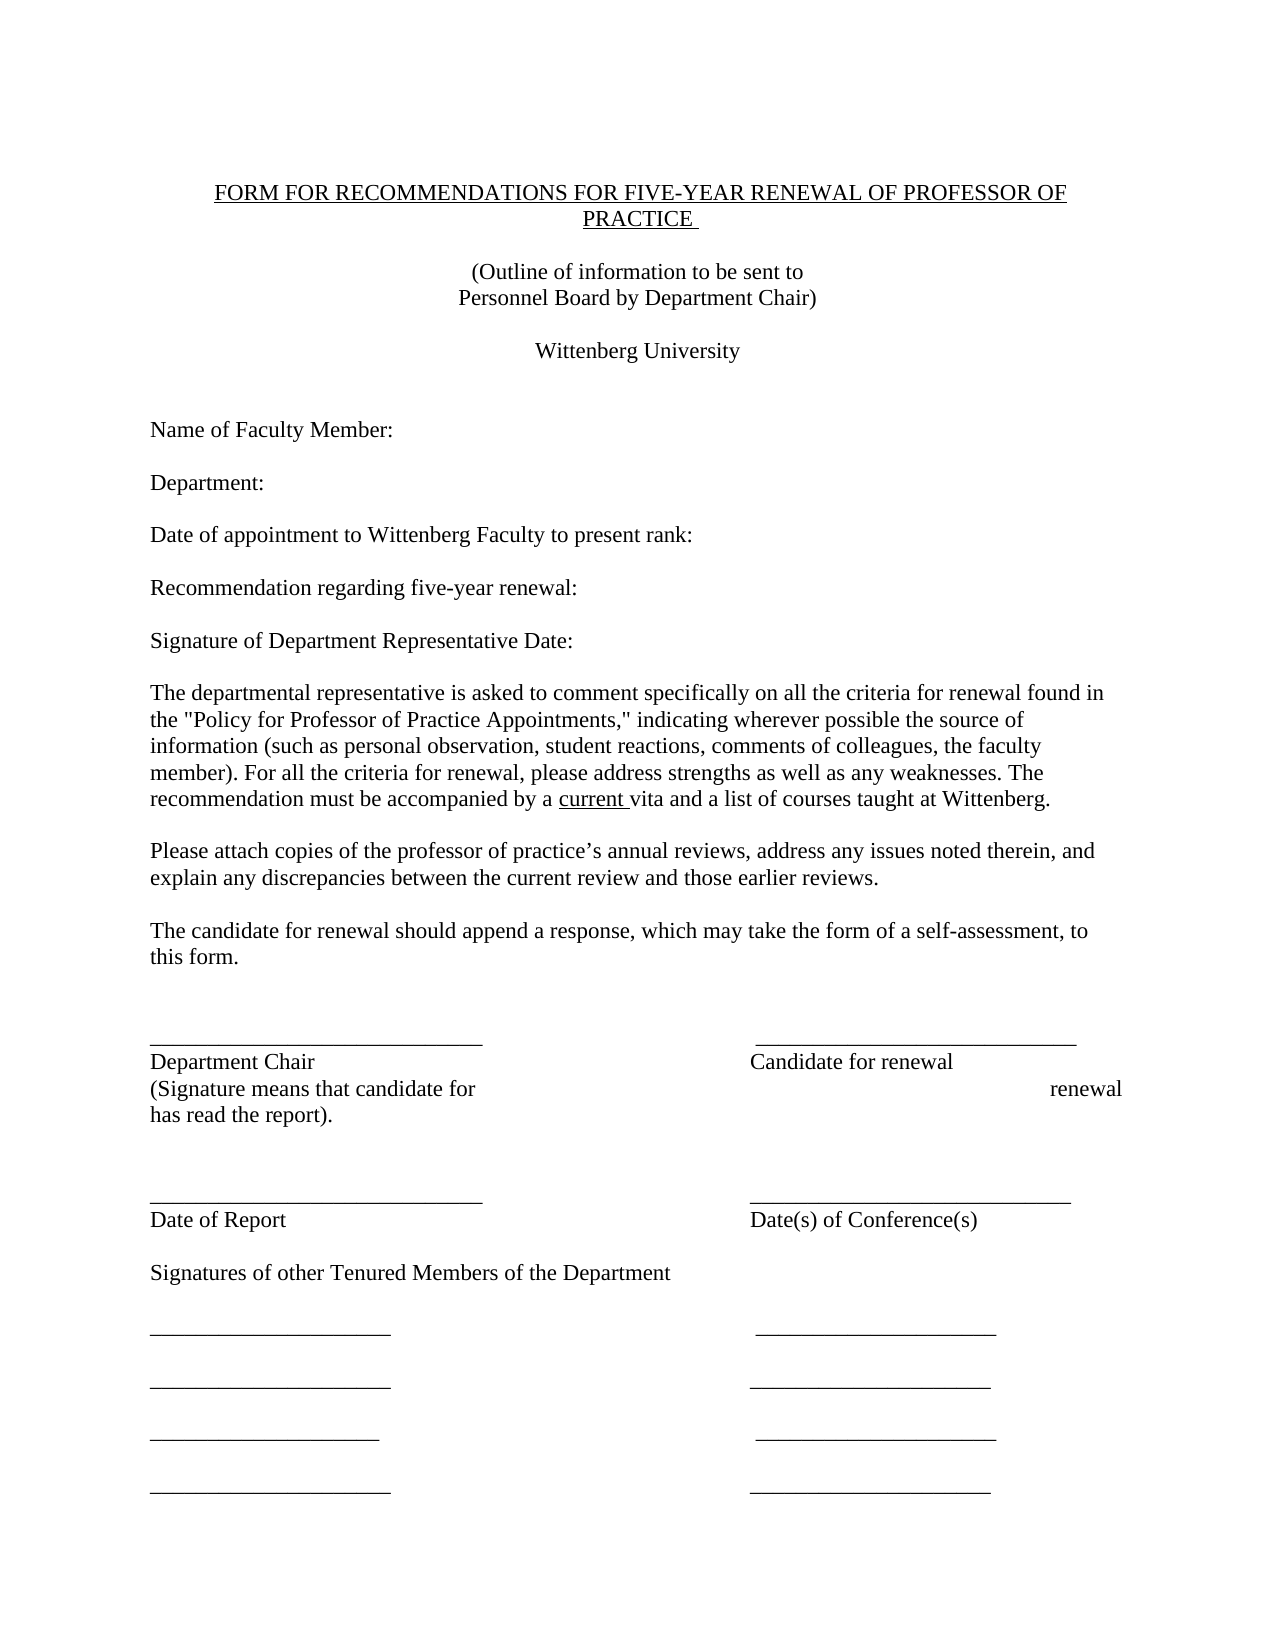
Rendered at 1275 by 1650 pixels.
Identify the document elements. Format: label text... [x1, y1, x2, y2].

text The departmental representative is asked to comment specifically on all the criteria for renewal found in the "Policy for Professor of Practice Appointments," indicating wherever possible the source of information (such as personal observation, student reactions, comments of colleagues, the faculty member). For all the criteria for renewal, please address strengths as well as any weaknesses. The recommendation must be accompanied by a current vita and a list of courses taught at Wittenberg. [150, 679, 1125, 811]
text Personnel Board by Department Chair) [150, 284, 1125, 311]
text Department Chair Candidate for renewal [150, 1048, 1125, 1075]
text (Signature means that candidate for renewal has read the report). [150, 1075, 1125, 1127]
text Date of appointment to Wittenberg Faculty to present rank: [150, 521, 1125, 548]
text _____________________________ ____________________________ [150, 1180, 1125, 1207]
text (Outline of information to be sent to [150, 258, 1125, 284]
text Wittenberg University [150, 337, 1125, 363]
text The candidate for renewal should append a response, which may take the form of a self-assessment, to this form. [150, 917, 1125, 969]
text Signatures of other Tenured Members of the Department [150, 1259, 1125, 1286]
text Recommendation regarding five-year renewal: [150, 574, 1125, 600]
text _____________________ _____________________ [150, 1470, 1125, 1496]
text FORM FOR RECOMMENDATIONS FOR FIVE-YEAR RENEWAL OF PROFESSOR OF PRACTICE [150, 179, 1125, 231]
text _____________________ _____________________ [150, 1365, 1125, 1391]
text Date of Report Date(s) of Conference(s) [150, 1207, 1125, 1233]
text Signature of Department Representative Date: [150, 627, 1125, 653]
text ____________________ _____________________ [150, 1417, 1125, 1444]
text _____________________ _____________________ [150, 1312, 1125, 1338]
text Department: [150, 469, 1125, 495]
text _____________________________ ____________________________ [150, 1022, 1125, 1048]
text Name of Faculty Member: [150, 416, 1125, 442]
text Please attach copies of the professor of practice’s annual reviews, address any issues noted therein, and explain any discrepancies between the current review and those earlier reviews. [150, 838, 1125, 890]
